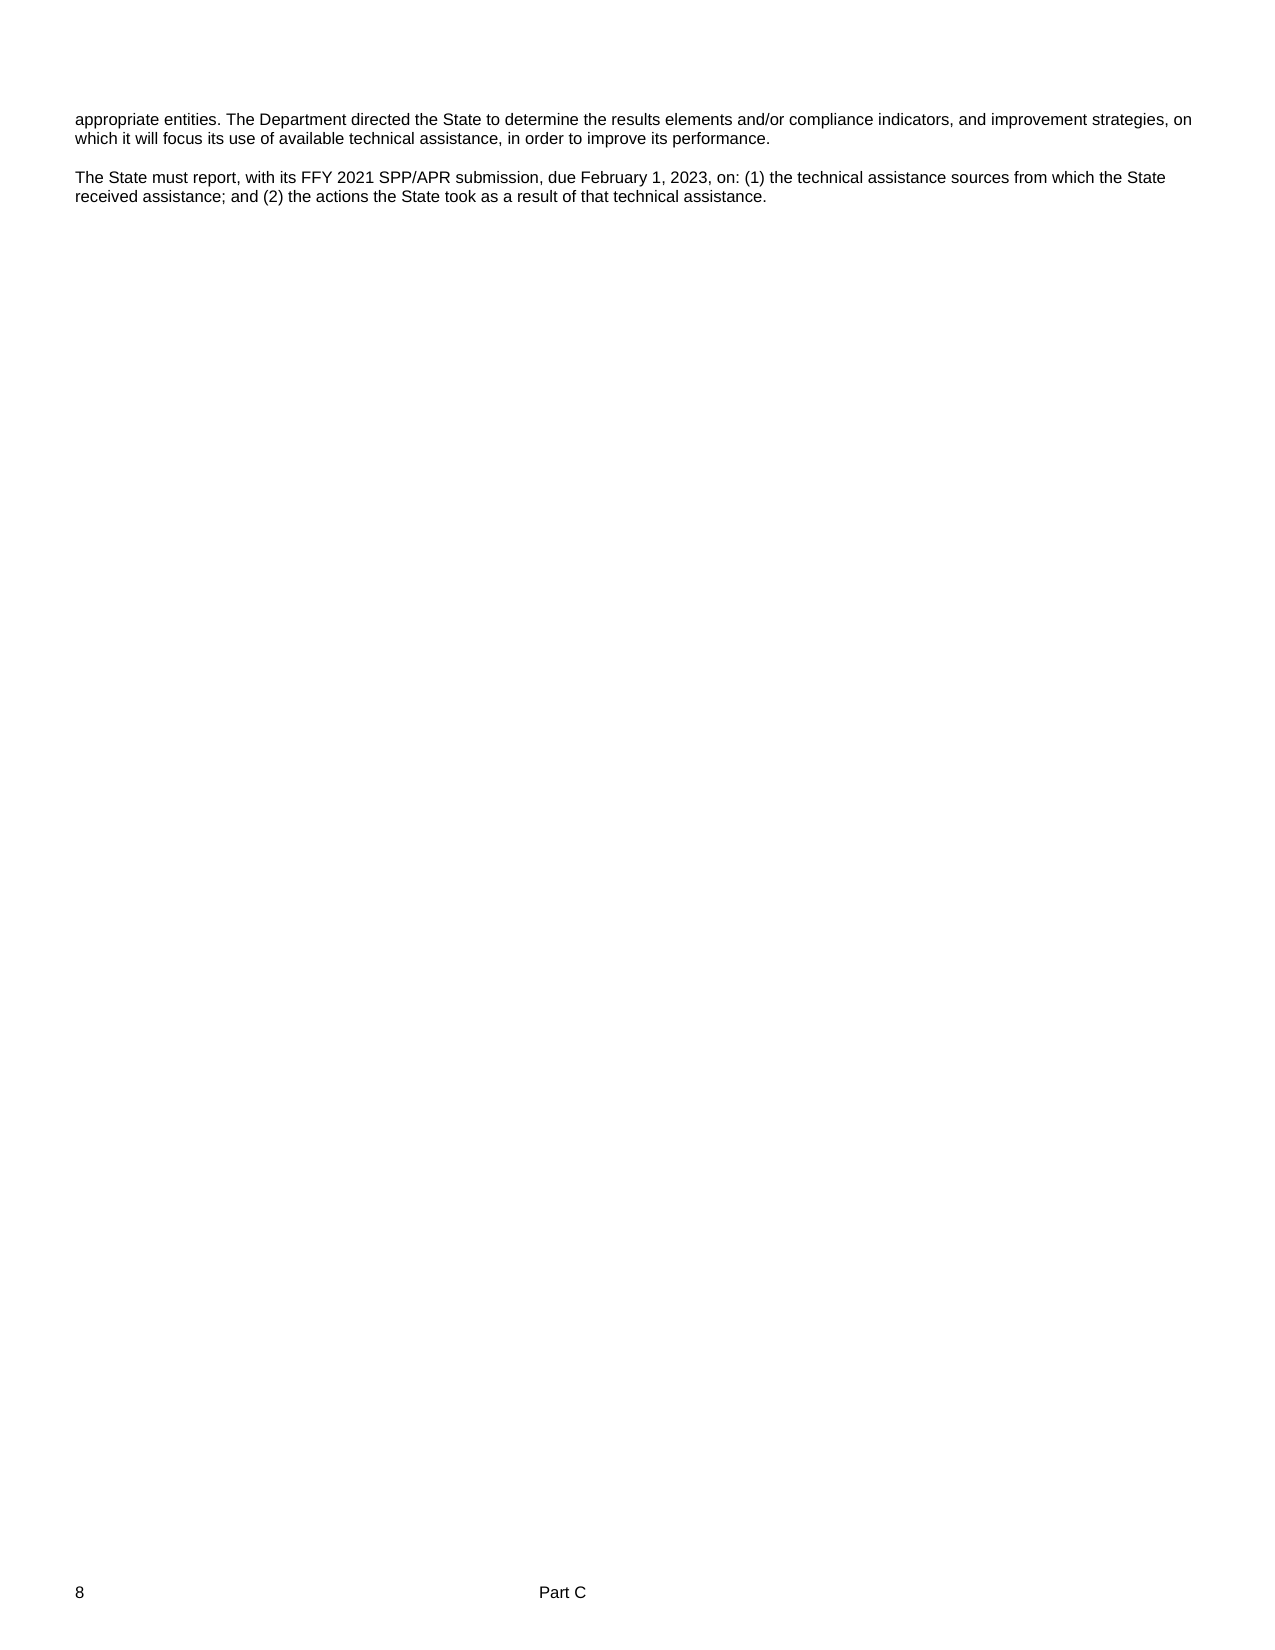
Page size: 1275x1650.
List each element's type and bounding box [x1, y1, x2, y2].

text [75, 110, 1200, 206]
